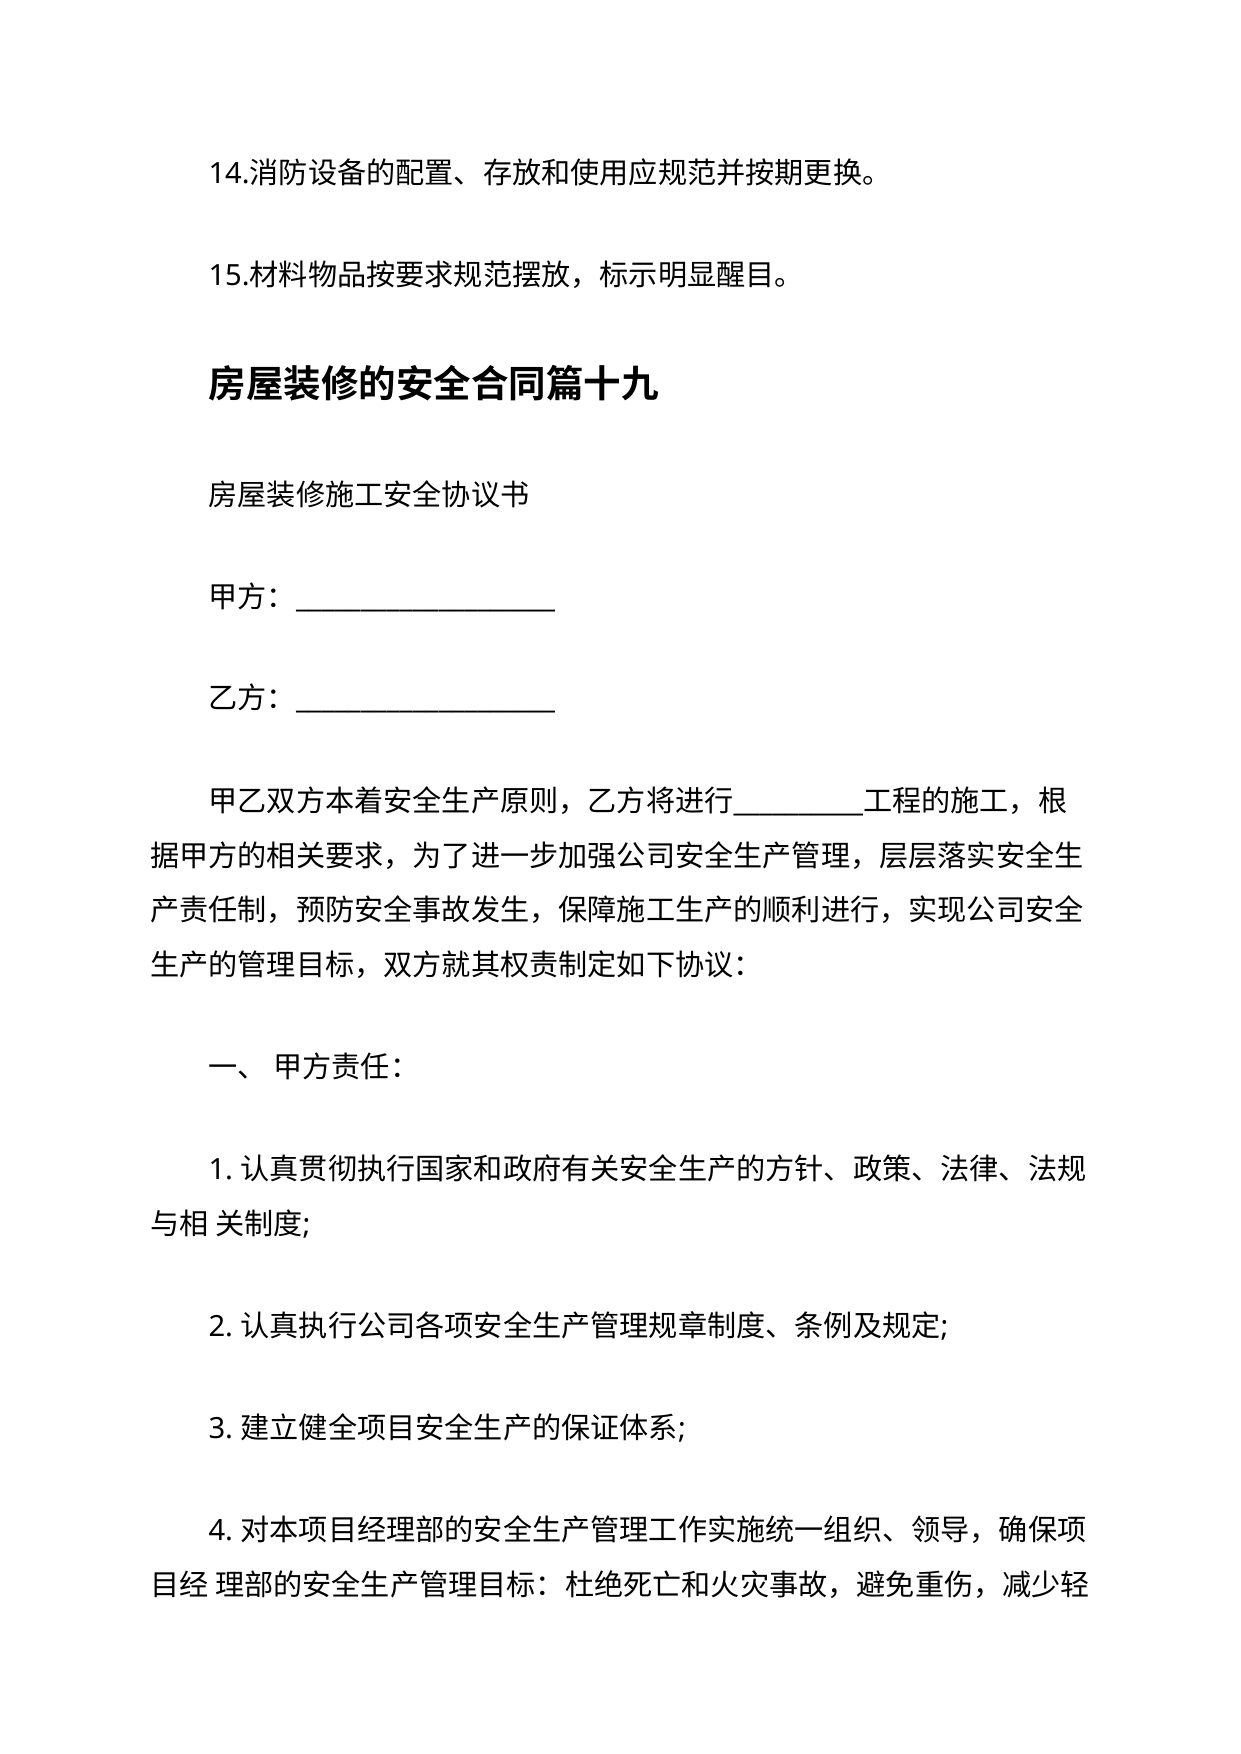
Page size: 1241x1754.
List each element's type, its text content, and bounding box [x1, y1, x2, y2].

text 房屋装修的安全合同篇十九 [150, 354, 1090, 408]
text 甲乙双方本着安全生产原则，乙方将进行__________工程的施工，根据甲方的相关要求，为了进一步加强公司安全生产管理，层层落实安全生产责任制，预防安全事故发生，保障施工生产的顺利进行，实现公司安全生产的管理目标，双方就其权责制定如下协议： [150, 777, 1090, 984]
text 2. 认真执行公司各项安全生产管理规章制度、条例及规定; [150, 1302, 1090, 1345]
text 乙方：____________________ [150, 675, 1090, 717]
text 房屋装修施工安全协议书 [150, 471, 1090, 514]
text 1. 认真贯彻执行国家和政府有关安全生产的方针、政策、法律、法规与相 关制度; [150, 1145, 1090, 1243]
text 15.材料物品按要求规范摆放，标示明显醒目。 [150, 252, 1090, 294]
text 一、 甲方责任： [150, 1044, 1090, 1086]
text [150, 1506, 1090, 1604]
text 3. 建立健全项目安全生产的保证体系; [150, 1404, 1090, 1447]
text 14.消防设备的配置、存放和使用应规范并按期更换。 [150, 150, 1090, 192]
text 甲方：____________________ [150, 573, 1090, 616]
